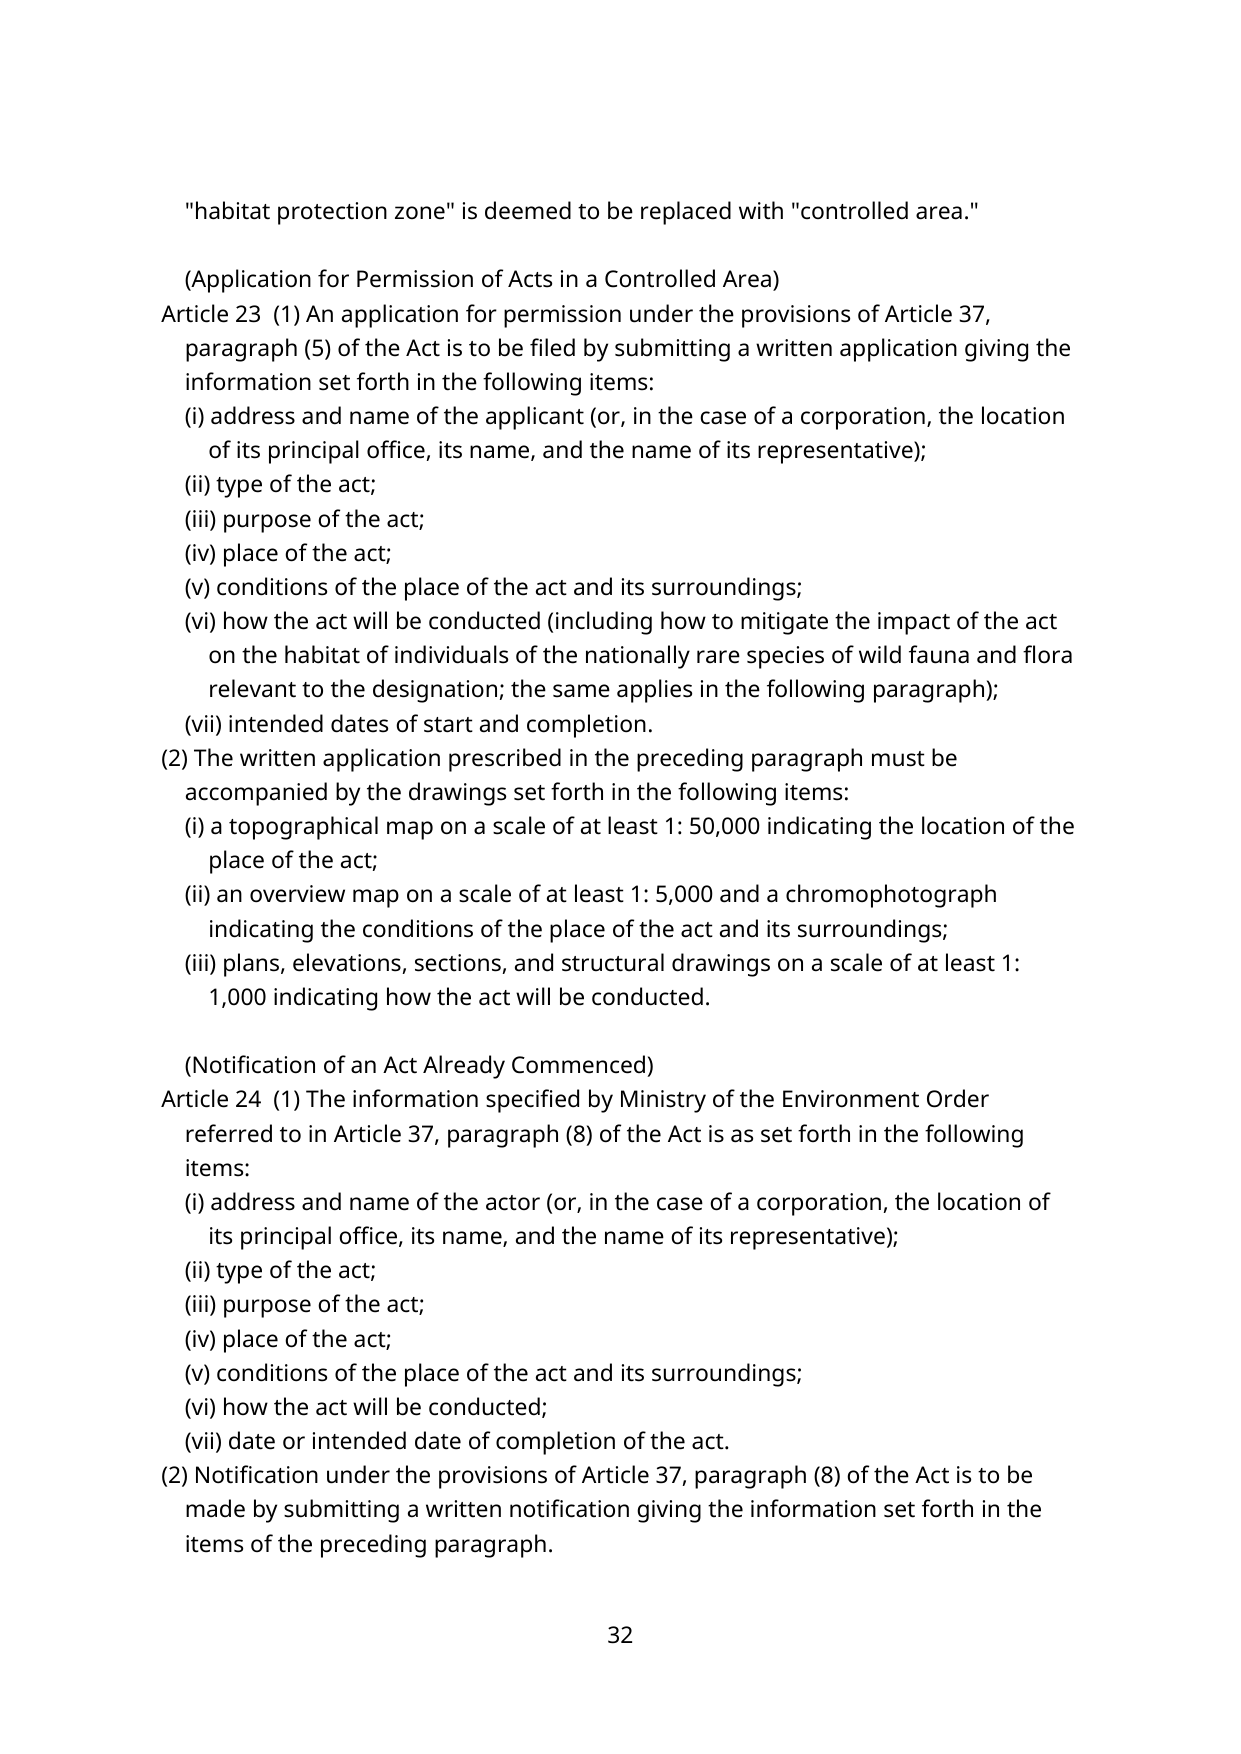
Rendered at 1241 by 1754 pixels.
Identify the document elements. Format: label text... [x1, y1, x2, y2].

text Article 24 (1) The information specified by Ministry of the Environment Order referred to in Article 37, paragraph (8) of the Act is as set forth in the following items: [161, 1082, 1079, 1184]
text (i) address and name of the applicant (or, in the case of a corporation, the location of its principal office, its name, and the name of its representative); [184, 399, 1079, 467]
text (ii) type of the act; [184, 467, 1079, 501]
text (iii) purpose of the act; [184, 1287, 1079, 1321]
text (iv) place of the act; [184, 535, 1079, 569]
text (ii) type of the act; [184, 1253, 1079, 1287]
text (2) Notification under the provisions of Article 37, paragraph (8) of the Act is to be made by submitting a written notification giving the information set forth in the items of the preceding paragraph. [161, 1458, 1079, 1560]
text (ii) an overview map on a scale of at least 1: 5,000 and a chromophotograph indicating the conditions of the place of the act and its surroundings; [184, 877, 1079, 945]
text (vi) how the act will be conducted (including how to mitigate the impact of the act on the habitat of individuals of the nationally rare species of wild fauna and flora relevant to the designation; the same applies in the following paragraph); [184, 604, 1079, 706]
text (iii) purpose of the act; [184, 501, 1079, 535]
text (i) a topographical map on a scale of at least 1: 50,000 indicating the location of the place of the act; [184, 809, 1079, 877]
text (i) address and name of the actor (or, in the case of a corporation, the location of its principal office, its name, and the name of its representative); [184, 1184, 1079, 1253]
text (v) conditions of the place of the act and its surroundings; [184, 1355, 1079, 1389]
text (vii) date or intended date of completion of the act. [184, 1424, 1079, 1458]
text (Application for Permission of Acts in a Controlled Area) [184, 262, 1079, 296]
text (vi) how the act will be conducted; [184, 1389, 1079, 1424]
text (iii) plans, elevations, sections, and structural drawings on a scale of at least 1: 1,000 indicating how the act will be conducted. [184, 945, 1079, 1014]
text (vii) intended dates of start and completion. [184, 706, 1079, 740]
text Article 23 (1) An application for permission under the provisions of Article 37, paragraph (5) of the Act is to be filed by submitting a written application giving the information set forth in the following items: [161, 296, 1079, 399]
text (2) The written application prescribed in the preceding paragraph must be accompanied by the drawings set forth in the following items: [161, 740, 1079, 809]
text (v) conditions of the place of the act and its surroundings; [184, 569, 1079, 604]
text (Notification of an Act Already Commenced) [184, 1048, 1079, 1082]
text (iv) place of the act; [184, 1321, 1079, 1355]
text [161, 194, 1079, 228]
